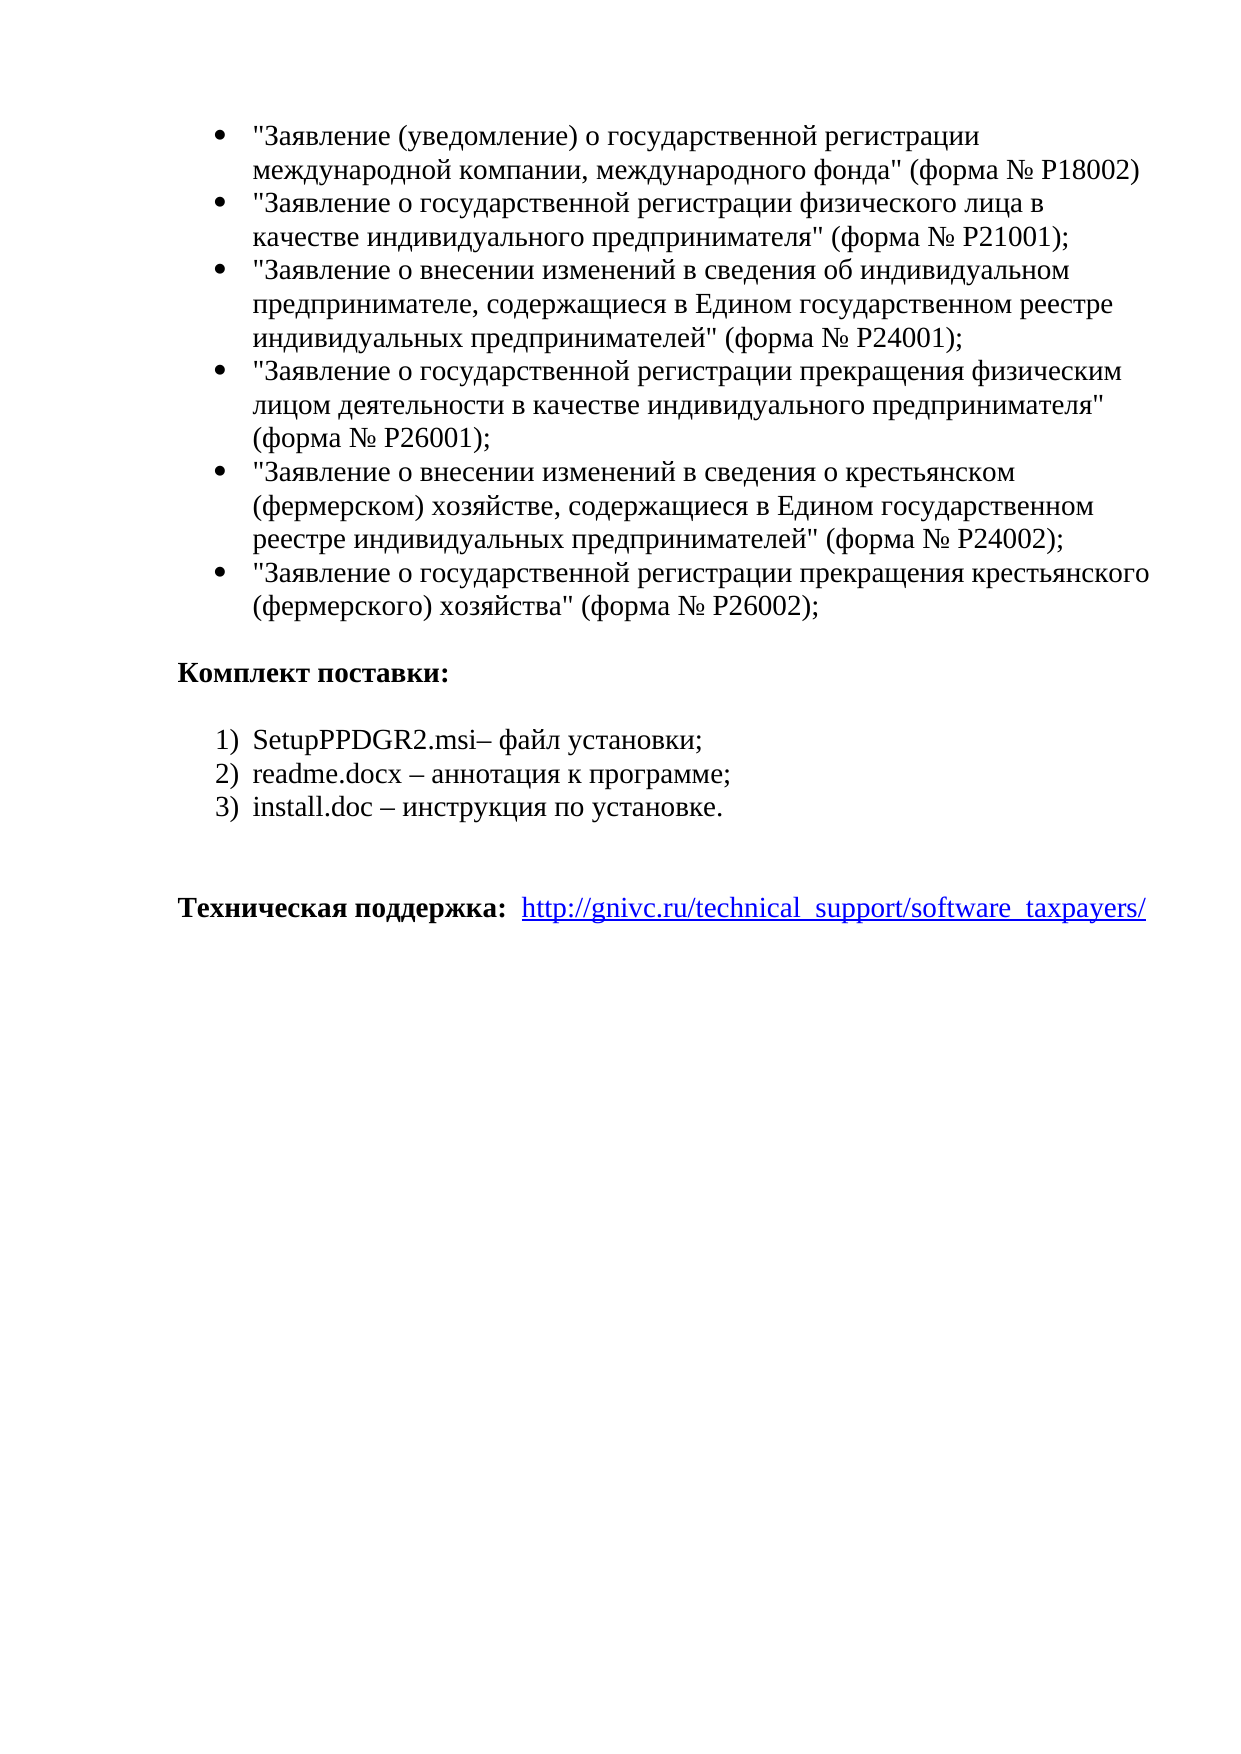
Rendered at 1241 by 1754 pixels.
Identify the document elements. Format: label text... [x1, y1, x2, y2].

list "Заявление о внесении изменений в сведения о крестьянском (фермерском) хозяйстве, содержащиеся в Едином государственном реестре индивидуальных предпринимателей" (форма № Р24002); [215, 454, 1152, 555]
list "Заявление (уведомление) о государственной регистрации международной компании, международного фонда" (форма № Р18002) [215, 118, 1152, 185]
list "Заявление о государственной регистрации физического лица в качестве индивидуального предпринимателя" (форма № Р21001); [215, 185, 1152, 252]
list SetupPPDGR2.msi– файл установки; [215, 722, 1152, 756]
list "Заявление о государственной регистрации прекращения физическим лицом деятельности в качестве индивидуального предпринимателя" (форма № Р26001); [215, 353, 1152, 454]
text Комплект поставки: [177, 655, 1152, 689]
list "Заявление о государственной регистрации прекращения крестьянского (фермерского) хозяйства" (форма № Р26002); [215, 555, 1152, 622]
list readme.docx – аннотация к программе; [215, 756, 1152, 789]
list install.doc – инструкция по установке. [215, 789, 1152, 823]
list "Заявление о внесении изменений в сведения об индивидуальном предпринимателе, содержащиеся в Едином государственном реестре индивидуальных предпринимателей" (форма № Р24001); [215, 252, 1152, 353]
text Техническая поддержка: http://gnivc.ru/technical_support/software_taxpayers/ [177, 890, 1152, 924]
